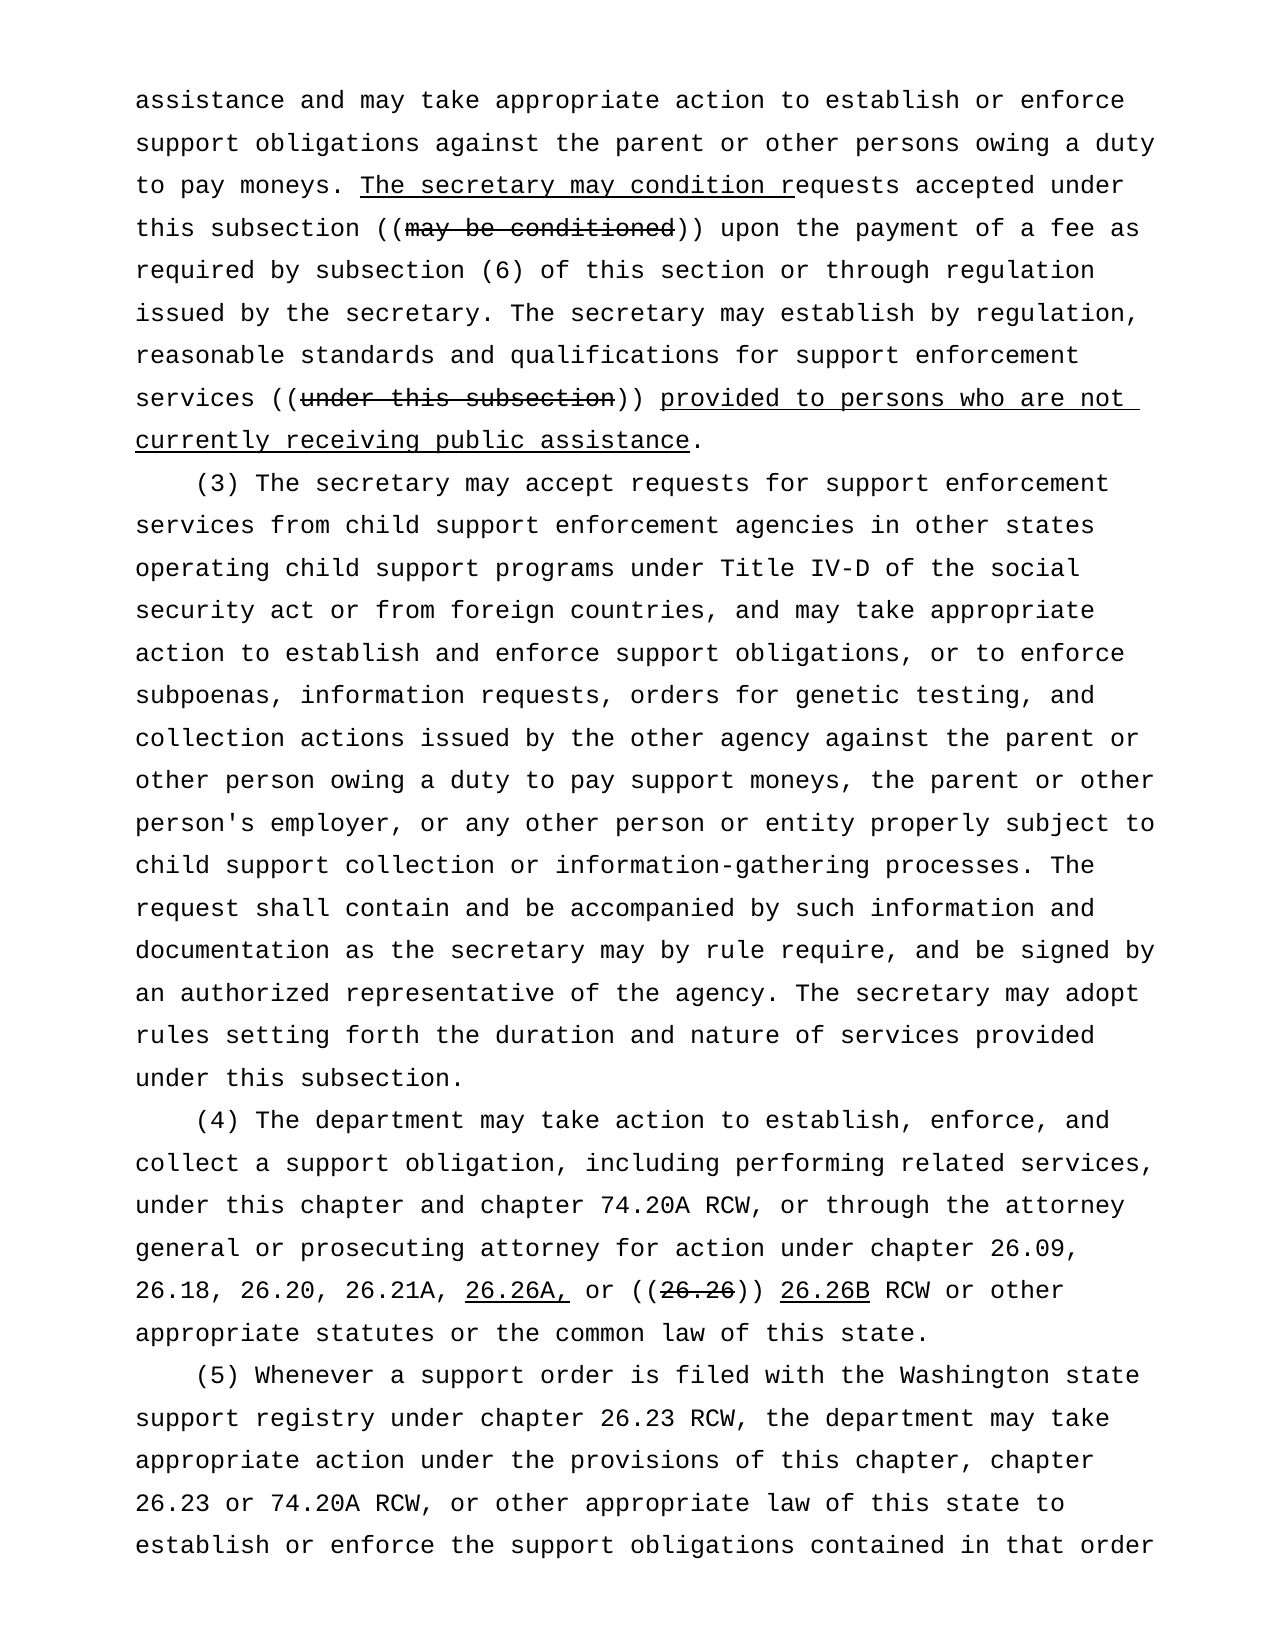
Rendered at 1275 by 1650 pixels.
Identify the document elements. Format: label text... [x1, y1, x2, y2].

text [135, 75, 1170, 457]
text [135, 1350, 1170, 1562]
text (4) The department may take action to establish, enforce, and collect a support obligation, including performing related services, under this chapter and chapter 74.20A RCW, or through the attorney general or prosecuting attorney for action under chapter 26.09, 26.18, 26.20, 26.21A, 26.26A, or ((26.26)) 26.26B RCW or other appropriate statutes or the common law of this state. [135, 1095, 1170, 1350]
text (3) The secretary may accept requests for support enforcement services from child support enforcement agencies in other states operating child support programs under Title IV-D of the social security act or from foreign countries, and may take appropriate action to establish and enforce support obligations, or to enforce subpoenas, information requests, orders for genetic testing, and collection actions issued by the other agency against the parent or other person owing a duty to pay support moneys, the parent or other person's employer, or any other person or entity properly subject to child support collection or information-gathering processes. The request shall contain and be accompanied by such information and documentation as the secretary may by rule require, and be signed by an authorized representative of the agency. The secretary may adopt rules setting forth the duration and nature of services provided under this subsection. [135, 457, 1170, 1095]
